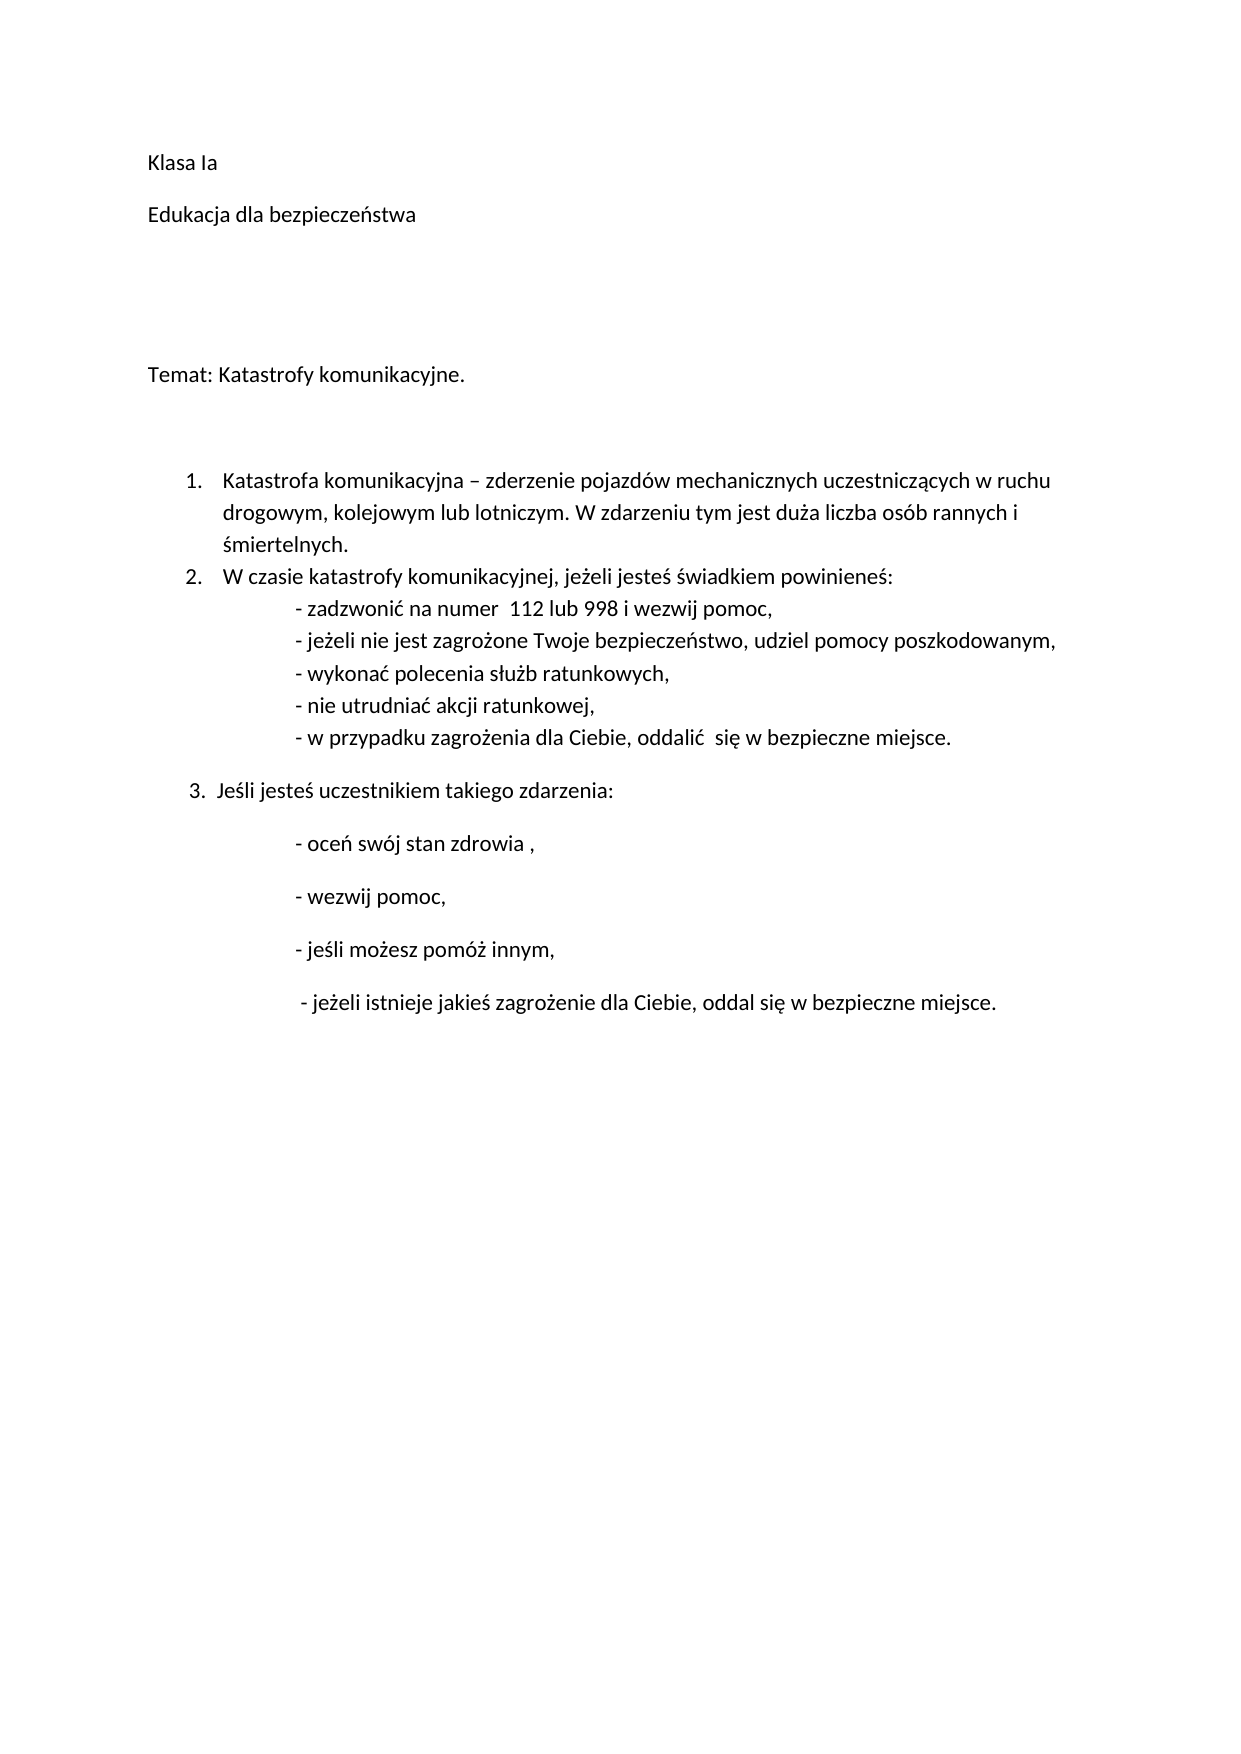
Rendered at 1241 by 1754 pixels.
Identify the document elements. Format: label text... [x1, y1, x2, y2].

list - zadzwonić na numer 112 lub 998 i wezwij pomoc, [295, 594, 1093, 622]
text 3. Jeśli jesteś uczestnikiem takiego zdarzenia: [148, 776, 1093, 804]
list - nie utrudniać akcji ratunkowej, [295, 691, 1093, 719]
list Katastrofa komunikacyjna – zderzenie pojazdów mechanicznych uczestniczących w ruchu drogowym, kolejowym lub lotniczym. W zdarzeniu tym jest duża liczba osób rannych i śmiertelnych. [185, 466, 1093, 558]
text - jeśli możesz pomóż innym, [148, 935, 1093, 963]
list - w przypadku zagrożenia dla Ciebie, oddalić się w bezpieczne miejsce. [295, 723, 1093, 751]
list - wykonać polecenia służb ratunkowych, [295, 659, 1093, 687]
text - wezwij pomoc, [148, 882, 1093, 910]
text Temat: Katastrofy komunikacyjne. [148, 360, 1093, 388]
text Edukacja dla bezpieczeństwa [148, 201, 1093, 229]
list W czasie katastrofy komunikacyjnej, jeżeli jesteś świadkiem powinieneś: [185, 562, 1093, 590]
list - jeżeli istnieje jakieś zagrożenie dla Ciebie, oddal się w bezpieczne miejsce. [295, 988, 1093, 1016]
text - oceń swój stan zdrowia , [148, 829, 1093, 857]
list - jeżeli nie jest zagrożone Twoje bezpieczeństwo, udziel pomocy poszkodowanym, [295, 627, 1093, 655]
text Klasa Ia [148, 148, 1093, 176]
